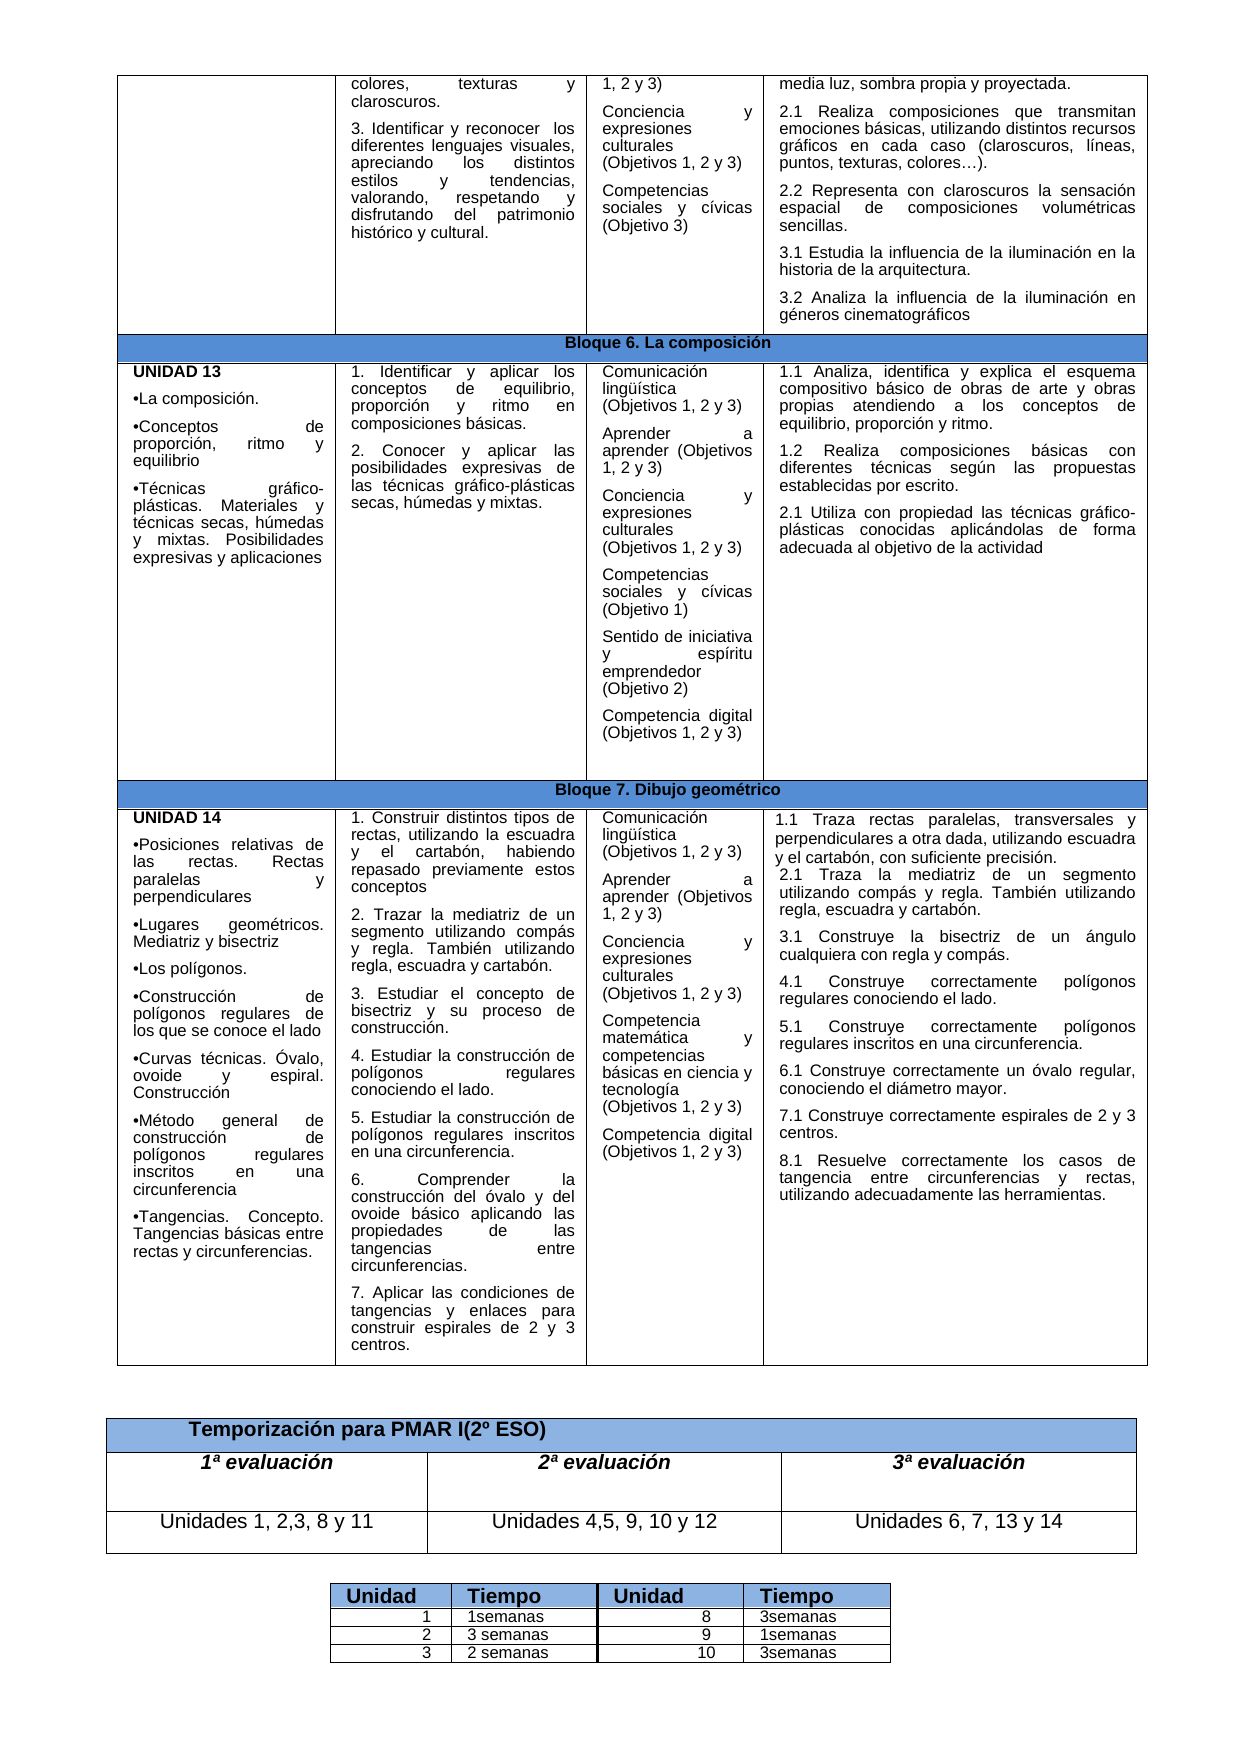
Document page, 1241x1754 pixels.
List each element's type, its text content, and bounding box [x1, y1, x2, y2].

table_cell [118, 76, 335, 334]
table_cell 3semanas [744, 1609, 890, 1626]
table_cell 2 [331, 1627, 451, 1644]
table_cell 1. Identificar y aplicar los conceptos de equilibrio, proporción y ritmo en composiciones básicas. 2. Conocer y aplicar las posibilidades expresivas de las técnicas gráfico-plásticas secas, húmedas y mixtas. [336, 364, 586, 780]
table_cell 9 [599, 1627, 743, 1644]
table_header Temporización para PMAR I(2º ESO) [107, 1419, 1136, 1452]
table_cell 8 [599, 1609, 743, 1626]
table_header Tiempo [452, 1584, 596, 1607]
table_header Unidad [599, 1584, 743, 1607]
table_cell 10 [599, 1645, 743, 1662]
table_cell 3 semanas [452, 1627, 596, 1644]
table_cell 1. Construir distintos tipos de rectas, utilizando la escuadra y el cartabón, habiendo repasado previamente estos conceptos 2. Trazar la mediatriz de un segmento utilizando compás y regla. También utilizando regla, escuadra y cartabón. 3. Estudiar el concepto de bisectriz y su proceso de construcción. 4. Estudiar la construcción de polígonos regulares conociendo el lado. 5. Estudiar la construcción de polígonos regulares inscritos en una circunferencia. 6. Comprender la construcción del óvalo y del ovoide básico aplicando las propiedades de las tangencias entre circunferencias. 7. Aplicar las condiciones de tangencias y enlaces para construir espirales de 2 y 3 centros. [336, 810, 586, 1364]
table_cell 1.1 Analiza, identifica y explica el esquema compositivo básico de obras de arte y obras propias atendiendo a los conceptos de equilibrio, proporción y ritmo. 1.2 Realiza composiciones básicas con diferentes técnicas según las propuestas establecidas por escrito. 2.1 Utiliza con propiedad las técnicas gráfico-plásticas conocidas aplicándolas de forma adecuada al objetivo de la actividad [764, 364, 1147, 780]
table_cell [764, 76, 1147, 334]
table_cell Bloque 7. Dibujo geométrico [118, 781, 1147, 808]
table_cell 1 [331, 1609, 451, 1626]
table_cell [587, 76, 763, 334]
table_cell 1semanas [452, 1609, 596, 1626]
table_cell 2 semanas [452, 1645, 596, 1662]
table_cell 3ª evaluación [782, 1453, 1136, 1511]
table_cell 3 [331, 1645, 451, 1662]
table_cell Traza rectas paralelas, transversales y perpendiculares a otra dada, utilizando escuadra y el cartabón, con suficiente precisión. 2.1 Traza la mediatriz de un segmento utilizando compás y regla. También utilizando regla, escuadra y cartabón. 3.1 Construye la bisectriz de un ángulo cualquiera con regla y compás. 4.1 Construye correctamente polígonos regulares conociendo el lado. 5.1 Construye correctamente polígonos regulares inscritos en una circunferencia. 6.1 Construye correctamente un óvalo regular, conociendo el diámetro mayor. 7.1 Construye correctamente espirales de 2 y 3 centros. 8.1 Resuelve correctamente los casos de tangencia entre circunferencias y rectas, utilizando adecuadamente las herramientas. [764, 810, 1147, 1364]
table_cell 1ª evaluación [107, 1453, 427, 1511]
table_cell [336, 76, 586, 334]
table_cell UNIDAD 14 •Posiciones relativas de las rectas. Rectas paralelas y perpendiculares •Lugares geométricos. Mediatriz y bisectriz •Los polígonos. •Construcción de polígonos regulares de los que se conoce el lado •Curvas técnicas. Óvalo, ovoide y espiral. Construcción •Método general de construcción de polígonos regulares inscritos en una circunferencia •Tangencias. Concepto. Tangencias básicas entre rectas y circunferencias. [118, 810, 335, 1364]
table_cell Unidades 1, 2,3, 8 y 11 [107, 1512, 427, 1553]
table_header Unidad [331, 1584, 451, 1607]
table_cell Comunicación lingüística (Objetivos 1, 2 y 3) Aprender a aprender (Objetivos 1, 2 y 3) Conciencia y expresiones culturales (Objetivos 1, 2 y 3) Competencia matemática y competencias básicas en ciencia y tecnología (Objetivos 1, 2 y 3) Competencia digital (Objetivos 1, 2 y 3) [587, 810, 763, 1364]
table_cell 3semanas [744, 1645, 890, 1662]
table_cell Bloque 6. La composición [118, 335, 1147, 362]
table_cell 2ª evaluación [428, 1453, 781, 1511]
table_cell 1semanas [744, 1627, 890, 1644]
table_cell Comunicación lingüística (Objetivos 1, 2 y 3) Aprender a aprender (Objetivos 1, 2 y 3) Conciencia y expresiones culturales (Objetivos 1, 2 y 3) Competencias sociales y cívicas (Objetivo 1) Sentido de iniciativa y espíritu emprendedor (Objetivo 2) Competencia digital (Objetivos 1, 2 y 3) [587, 364, 763, 780]
table_header Tiempo [744, 1584, 890, 1607]
table_cell UNIDAD 13 •La composición. •Conceptos de proporción, ritmo y equilibrio •Técnicas gráfico-plásticas. Materiales y técnicas secas, húmedas y mixtas. Posibilidades expresivas y aplicaciones [118, 364, 335, 780]
table_cell Unidades 6, 7, 13 y 14 [782, 1512, 1136, 1553]
table_cell Unidades 4,5, 9, 10 y 12 [428, 1512, 781, 1553]
